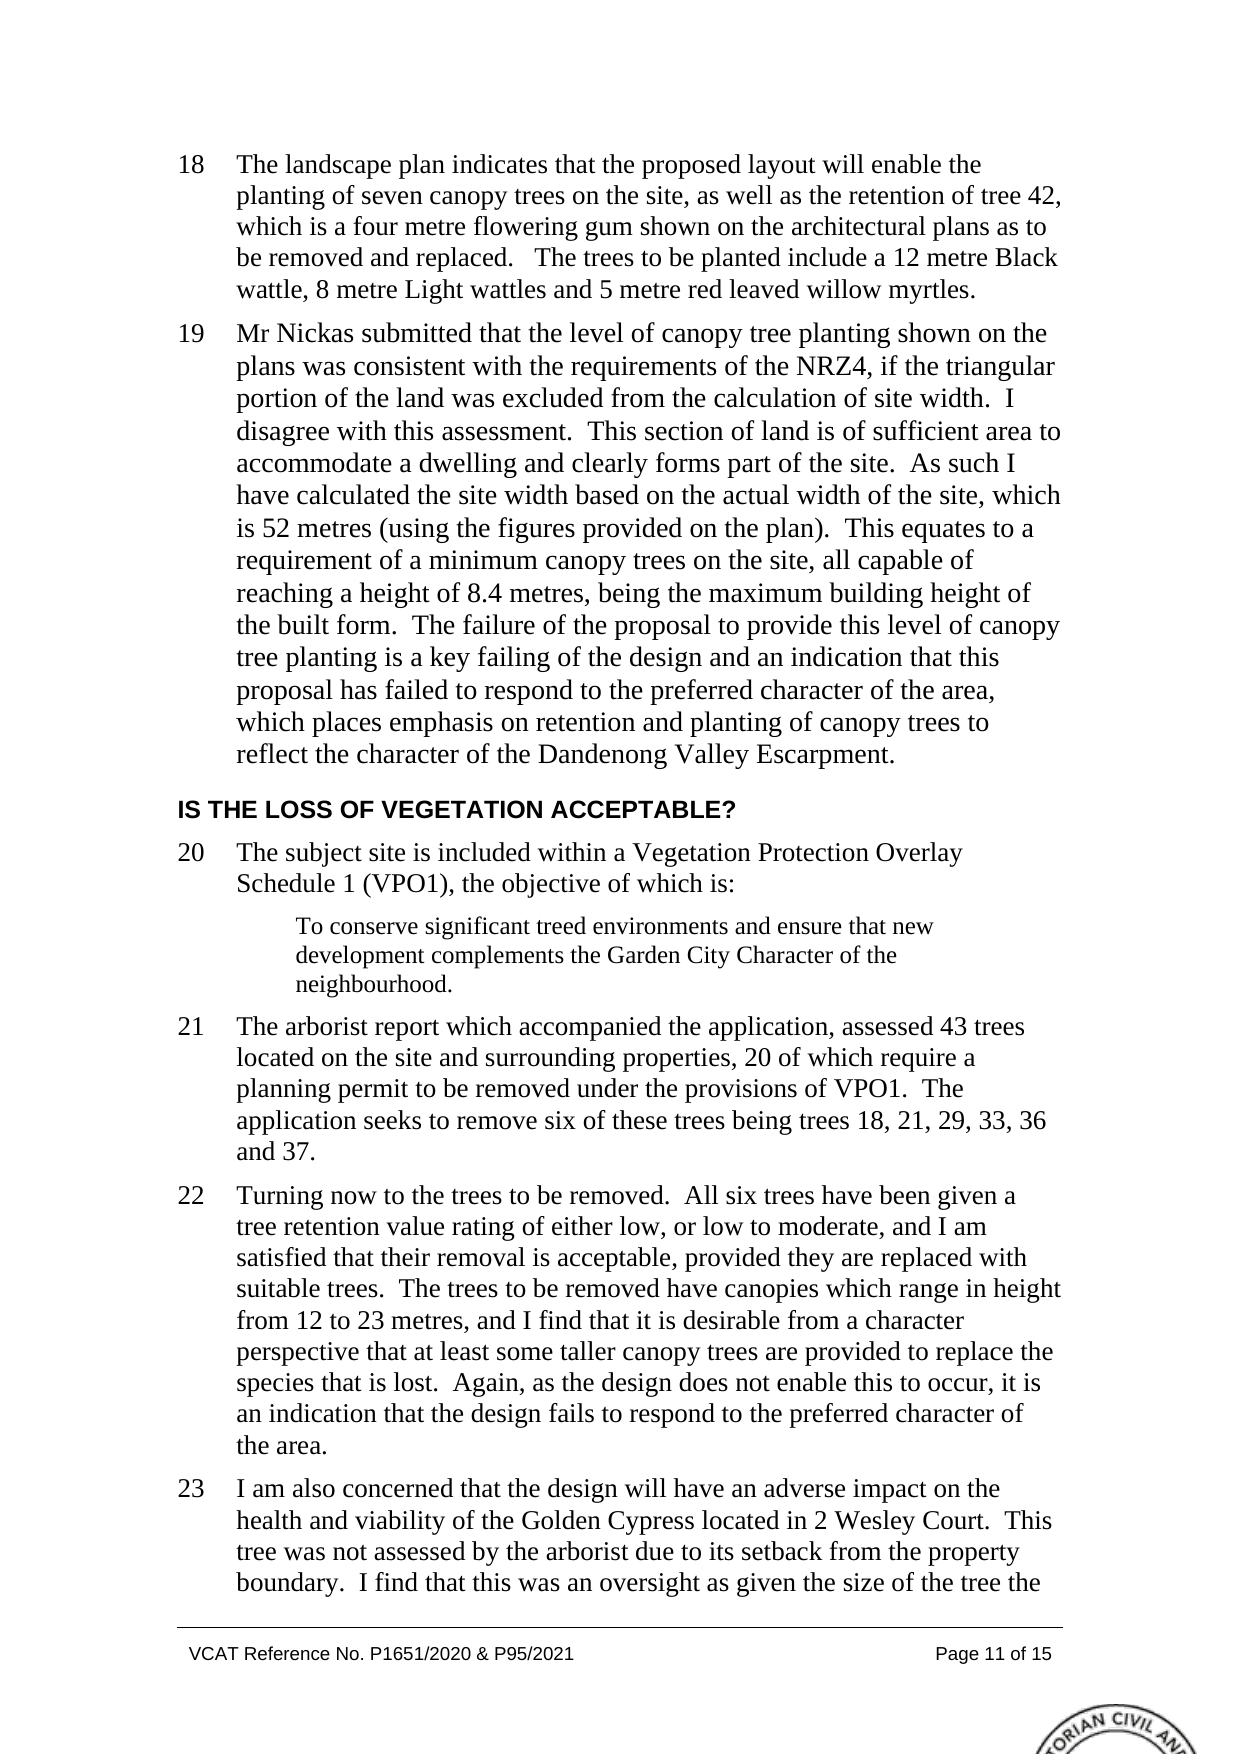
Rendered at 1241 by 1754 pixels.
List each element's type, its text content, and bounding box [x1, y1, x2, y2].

text The subject site is included within a Vegetation Protection Overlay Schedule 1 (VPO1), the objective of which is: [177, 836, 1063, 899]
text The arborist report which accompanied the application, assessed 43 trees located on the site and surrounding properties, 20 of which require a planning permit to be removed under the provisions of VPO1. The application seeks to remove six of these trees being trees 18, 21, 29, 33, 36 and 37. [177, 1010, 1063, 1166]
picture [1027, 1704, 1205, 1754]
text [177, 1472, 1063, 1597]
subtitle Is the loss of vegetation acceptable? [177, 795, 1063, 824]
text The landscape plan indicates that the proposed layout will enable the planting of seven canopy trees on the site, as well as the retention of tree 42, which is a four metre flowering gum shown on the architectural plans as to be removed and replaced. The trees to be planted include a 12 metre Black wattle, 8 metre Light wattles and 5 metre red leaved willow myrtles. [177, 148, 1063, 304]
text Turning now to the trees to be removed. All six trees have been given a tree retention value rating of either low, or low to moderate, and I am satisfied that their removal is acceptable, provided they are replaced with suitable trees. The trees to be removed have canopies which range in height from 12 to 23 metres, and I find that it is desirable from a character perspective that at least some taller canopy trees are provided to replace the species that is lost. Again, as the design does not enable this to occur, it is an indication that the design fails to respond to the preferred character of the area. [177, 1179, 1063, 1460]
text To conserve significant treed environments and ensure that new development complements the Garden City Character of the neighbourhood. [295, 911, 1004, 997]
text Mr Nickas submitted that the level of canopy tree planting shown on the plans was consistent with the requirements of the NRZ4, if the triangular portion of the land was excluded from the calculation of site width. I disagree with this assessment. This section of land is of sufficient area to accommodate a dwelling and clearly forms part of the site. As such I have calculated the site width based on the actual width of the site, which is 52 metres (using the figures provided on the plan). This equates to a requirement of a minimum canopy trees on the site, all capable of reaching a height of 8.4 metres, being the maximum building height of the built form. The failure of the proposal to provide this level of canopy tree planting is a key failing of the design and an indication that this proposal has failed to respond to the preferred character of the area, which places emphasis on retention and planting of canopy trees to reflect the character of the Dandenong Valley Escarpment. [177, 316, 1063, 770]
